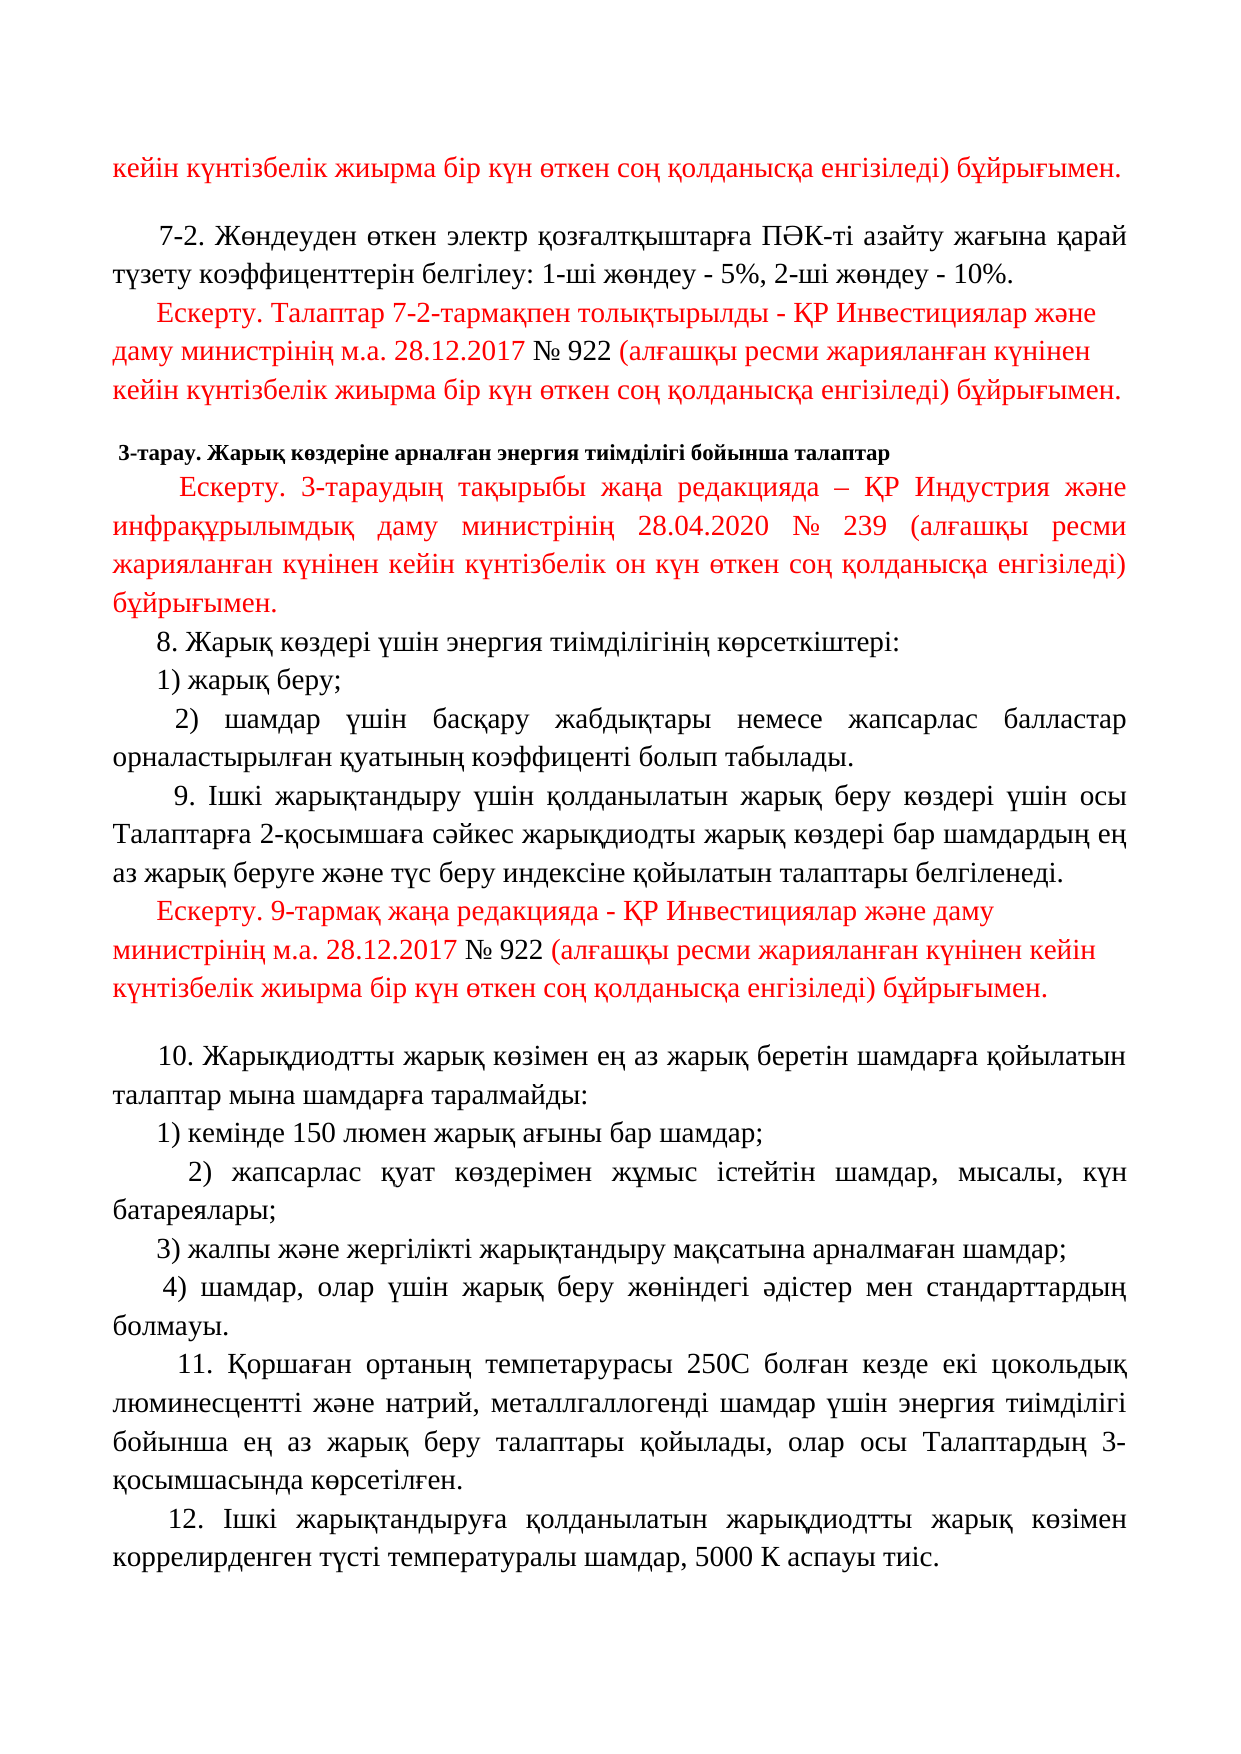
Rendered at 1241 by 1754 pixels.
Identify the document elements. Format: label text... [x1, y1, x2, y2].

text 7-2. Жөндеуден өткен электр қозғалтқыштарға ПӘК-ті азайту жағына қарай түзету коэффиценттерін белгілеу: 1-ші жөндеу - 5%, 2-ші жөндеу - 10%. [112, 218, 1128, 290]
text 4) шамдар, олар үшін жарық беру жөніндегі әдістер мен стандарттардың болмауы. [112, 1269, 1128, 1342]
text Ескерту. 9-тармақ жаңа редакцияда - ҚР Инвестициялар және даму министрінің м.а. 28.12.2017 № 922 (алғашқы ресми жарияланған күнінен кейін күнтізбелік жиырма бір күн өткен соң қолданысқа енгізіледі) бұйрығымен. [112, 893, 1128, 1034]
text 3) жалпы және жергілікті жарықтандыру мақсатына арналмаған шамдар; [112, 1231, 1128, 1264]
text 11. Қоршаған ортаның темпетарурасы 250С болған кезде екі цокольдық люминесцентті және натрий, металлгаллогенді шамдар үшін энергия тиімділігі бойынша ең аз жарық беру талаптары қойылады, олар осы Талаптардың 3-қосымшасында көрсетілғен. [112, 1347, 1128, 1496]
text 9. Ішкі жарықтандыру үшін қолданылатын жарық беру көздері үшін осы Талаптарға 2-қосымшаға сәйкес жарықдиодты жарық көздері бар шамдардың ең аз жарық беруге және түс беру индексіне қойылатын талаптары белгіленеді. [112, 778, 1128, 888]
text 1) кемінде 150 люмен жарық ағыны бар шамдар; [112, 1115, 1128, 1149]
text 1) жарық беру; [112, 662, 1128, 696]
text 12. Ішкі жарықтандыруға қолданылатын жарықдиодтты жарық көзімен коррелирденген түсті температуралы шамдар, 5000 К аспауы тиіс. [112, 1501, 1128, 1573]
text 3-тарау. Жарық көздеріне арналған энергия тиімділігі бойынша талаптар [112, 439, 1128, 466]
text 2) шамдар үшін басқару жабдықтары немесе жапсарлас балластар орналастырылған қуатының коэффиценті болып табылады. [112, 701, 1128, 773]
text 10. Жарықдиодтты жарық көзімен ең аз жарық беретін шамдарға қойылатын талаптар мына шамдарға таралмайды: [112, 1038, 1128, 1110]
text Ескерту. Талаптар 7-2-тармақпен толықтырылды - ҚР Инвестициялар және даму министрінің м.а. 28.12.2017 № 922 (алғашқы ресми жарияланған күнінен кейін күнтізбелік жиырма бір күн өткен соң қолданысқа енгізіледі) бұйрығымен. [112, 295, 1128, 436]
text Ескерту. 3-тараудың тақырыбы жаңа редакцияда – ҚР Индустрия және инфрақұрылымдық даму министрінің 28.04.2020 № 239 (алғашқы ресми жарияланған күнінен кейін күнтізбелік он күн өткен соң қолданысқа енгізіледі) бұйрығымен. [112, 469, 1128, 619]
text 2) жапсарлас қуат көздерімен жұмыс істейтін шамдар, мысалы, күн батареялары; [112, 1154, 1128, 1226]
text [112, 150, 1128, 214]
text 8. Жарық көздері үшін энергия тиімділігінің көрсеткіштері: [112, 624, 1128, 657]
